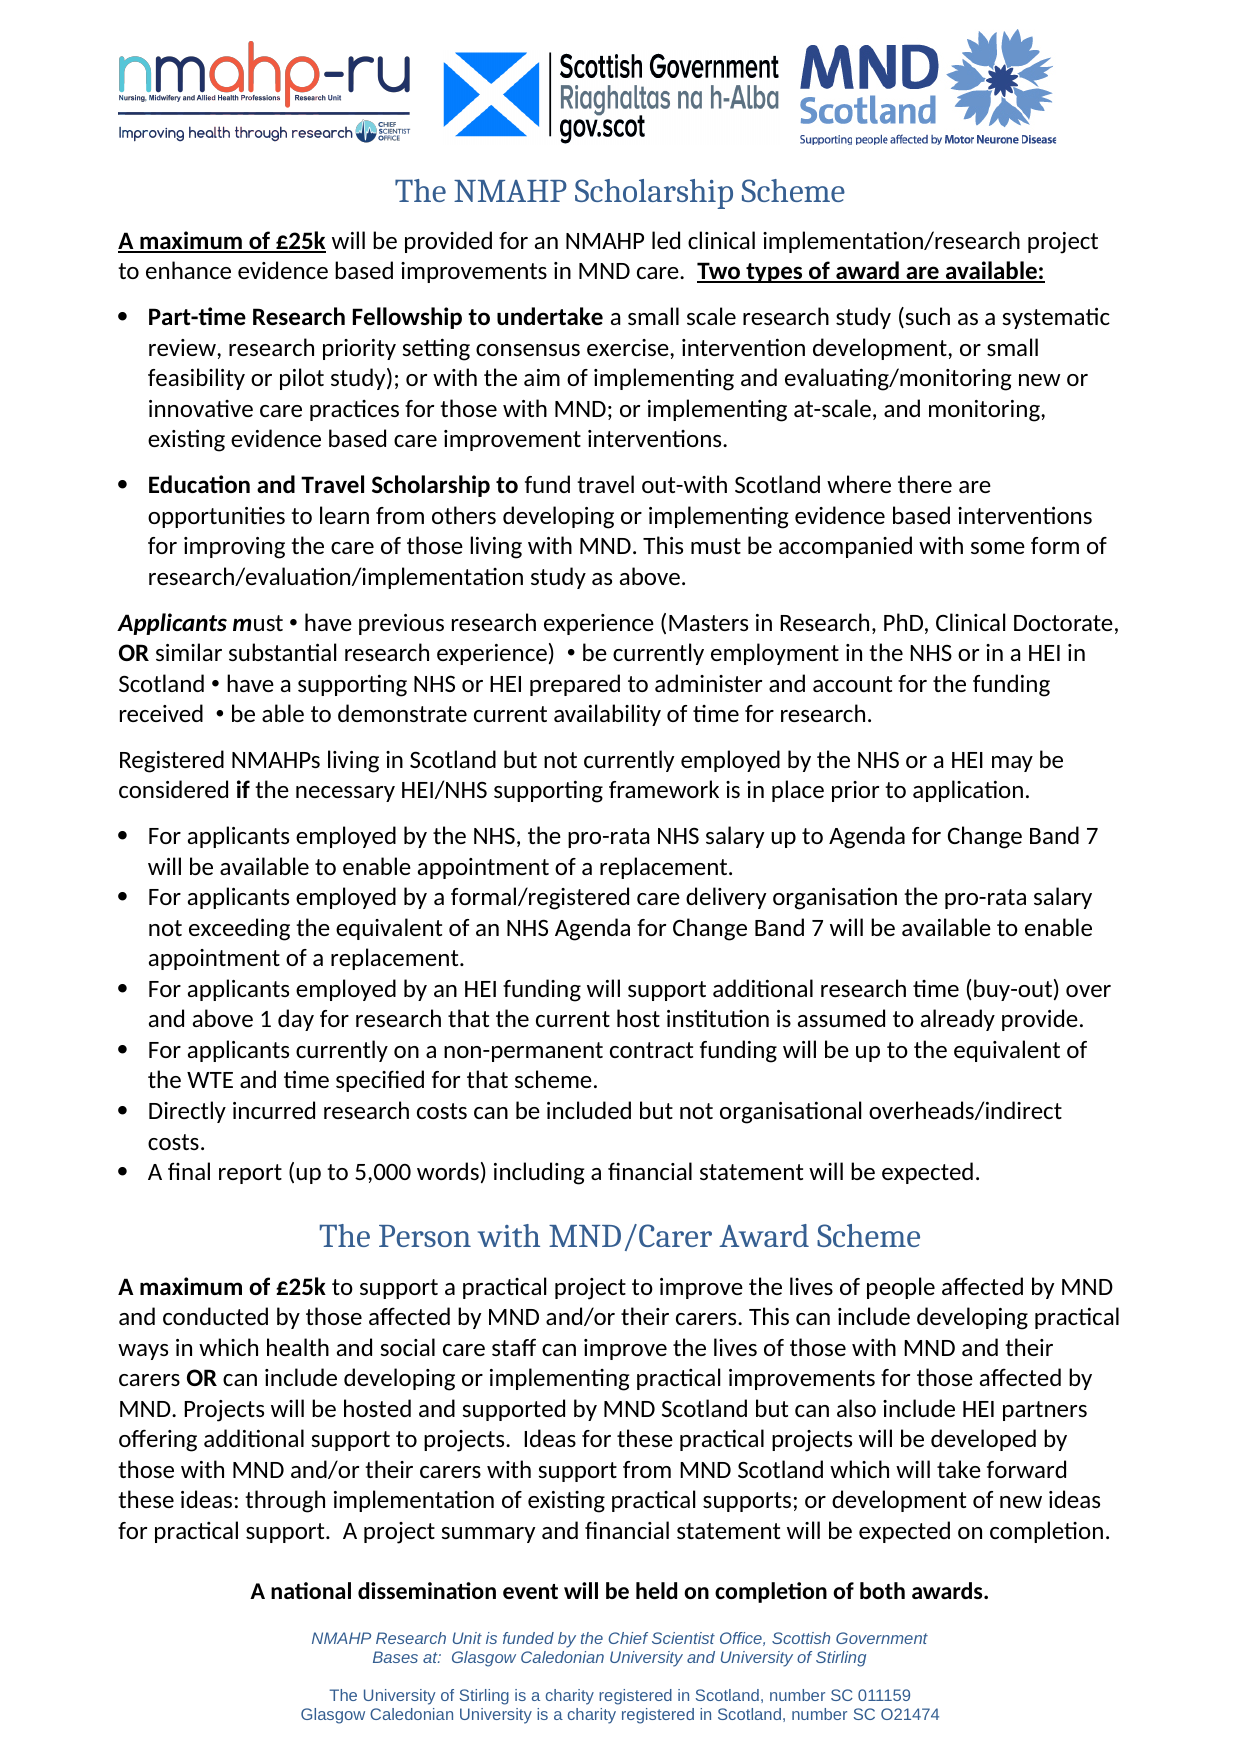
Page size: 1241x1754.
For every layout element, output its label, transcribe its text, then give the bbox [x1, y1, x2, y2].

text Registered NMAHPs living in Scotland but not currently employed by the NHS or a HEI may be considered if the necessary HEI/NHS supporting framework is in place prior to application. [118, 744, 1122, 805]
subtitle The NMAHP Scholarship Scheme [118, 172, 1122, 211]
list For applicants employed by the NHS, the pro-rata NHS salary up to Agenda for Change Band 7 will be available to enable appointment of a replacement. [118, 820, 1122, 881]
list For applicants employed by an HEI funding will support additional research time (buy-out) over and above 1 day for research that the current host institution is assumed to already provide. [118, 973, 1122, 1034]
text A national dissemination event will be held on completion of both awards. [118, 1576, 1122, 1606]
picture [800, 29, 1057, 145]
list Directly incurred research costs can be included but not organisational overheads/indirect costs. [118, 1095, 1122, 1156]
subtitle The Person with MND/Carer Award Scheme [118, 1217, 1122, 1256]
list Education and Travel Scholarship to fund travel out-with Scotland where there are opportunities to learn from others developing or implementing evidence based interventions for improving the care of those living with MND. This must be accompanied with some form of research/evaluation/implementation study as above. [118, 469, 1122, 591]
text Applicants must have previous research experience (Masters in Research, PhD, Clinical Doctorate, OR similar substantial research experience) be currently employment in the NHS or in a HEI in Scotland have a supporting NHS or HEI prepared to administer and account for the funding received be able to demonstrate current availability of time for research. [118, 607, 1122, 729]
list Part-time Research Fellowship to undertake a small scale research study (such as a systematic review, research priority setting consensus exercise, intervention development, or small feasibility or pilot study); or with the aim of implementing and evaluating/monitoring new or innovative care practices for those with MND; or implementing at-scale, and monitoring, existing evidence based care improvement interventions. [118, 301, 1122, 454]
list A maximum of £25k to support a practical project to improve the lives of people affected by MND and conducted by those affected by MND and/or their carers. This can include developing practical ways in which health and social care staff can improve the lives of those with MND and their carers OR can include developing or implementing practical improvements for those affected by MND. Projects will be hosted and supported by MND Scotland but can also include HEI partners offering additional support to projects. Ideas for these practical projects will be developed by those with MND and/or their carers with support from MND Scotland which will take forward these ideas: through implementation of existing practical supports; or development of new ideas for practical support. A project summary and financial statement will be expected on completion. [118, 1271, 1122, 1546]
picture [118, 41, 412, 145]
picture [442, 50, 780, 145]
list For applicants currently on a non-permanent contract funding will be up to the equivalent of the WTE and time specified for that scheme. [118, 1034, 1122, 1095]
list For applicants employed by a formal/registered care delivery organisation the pro-rata salary not exceeding the equivalent of an NHS Agenda for Change Band 7 will be available to enable appointment of a replacement. [118, 881, 1122, 973]
text A maximum of £25k will be provided for an NMAHP led clinical implementation/research project to enhance evidence based improvements in MND care. Two types of award are available: [118, 225, 1122, 286]
list A final report (up to 5,000 words) including a financial statement will be expected. [118, 1156, 1122, 1187]
